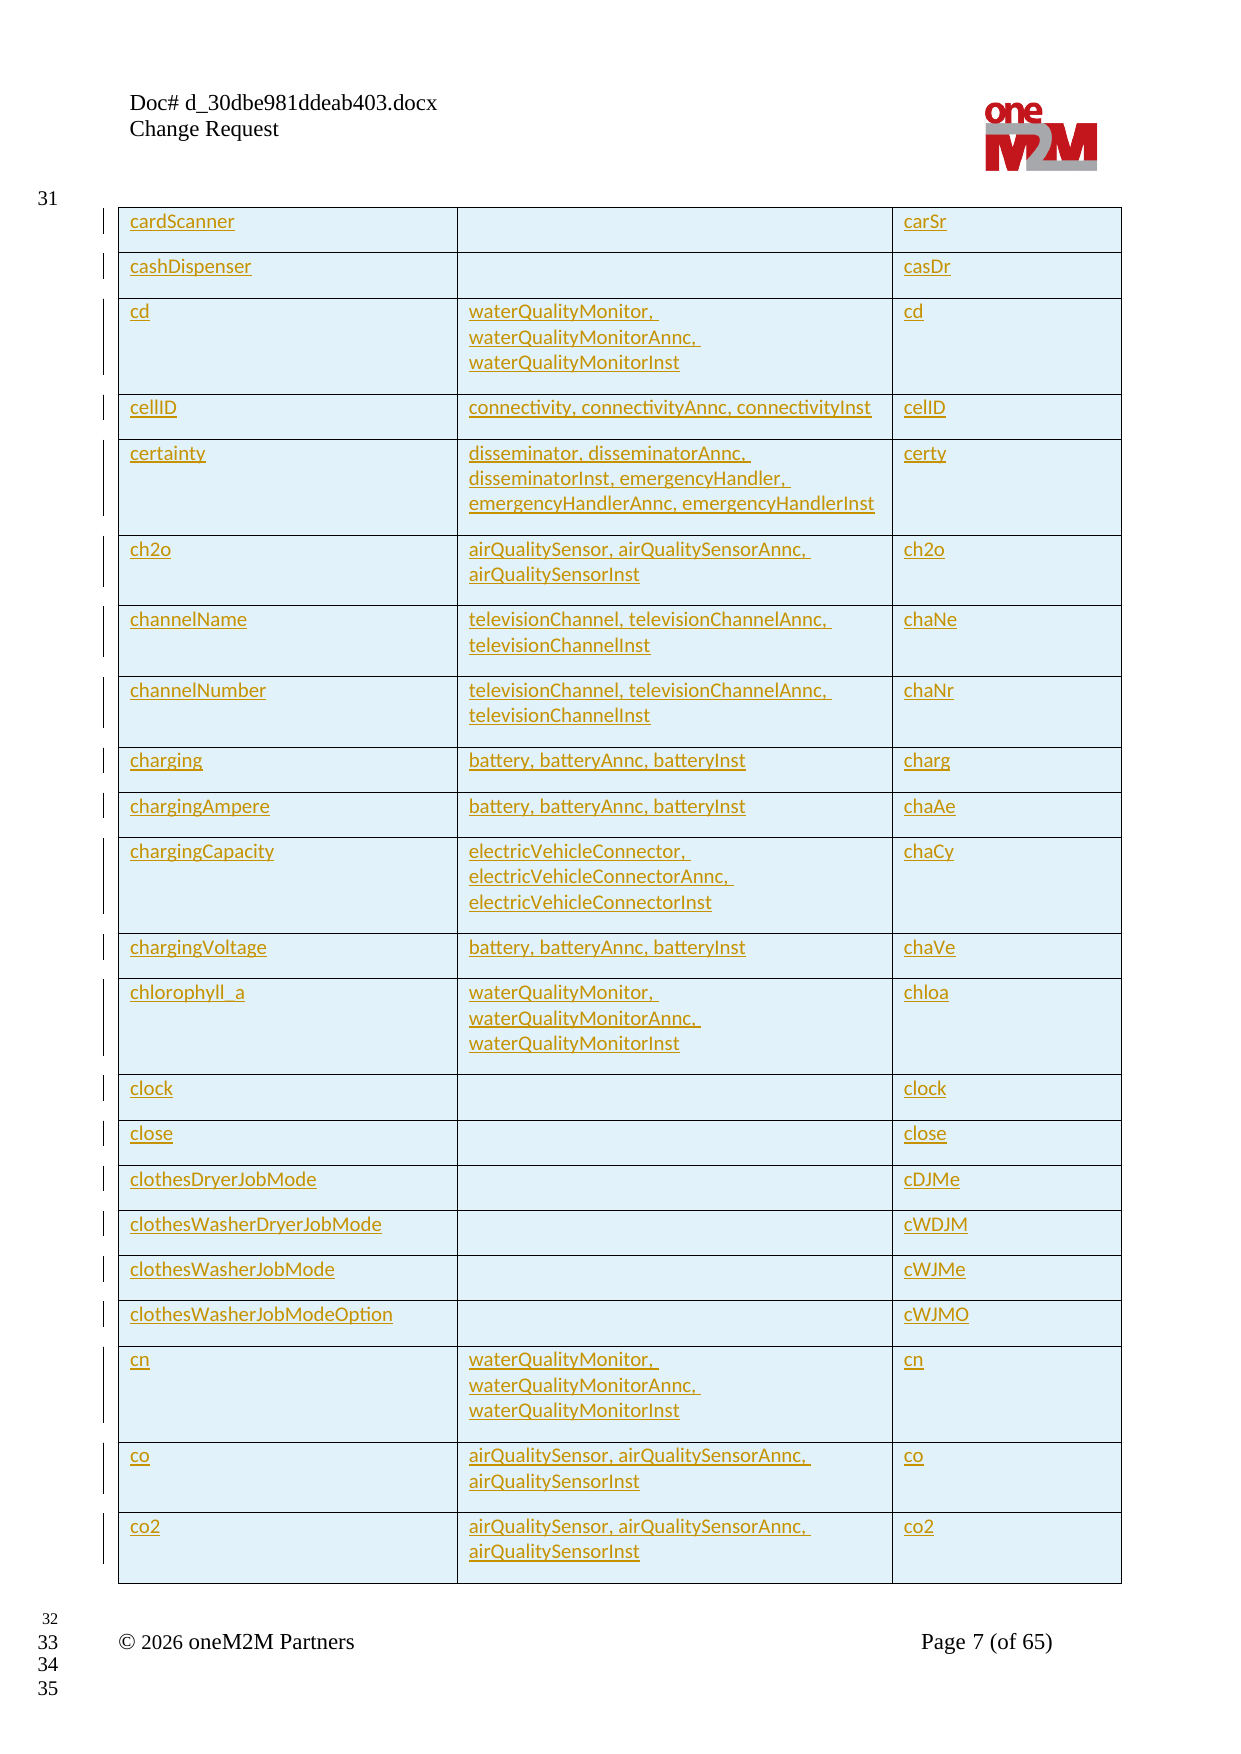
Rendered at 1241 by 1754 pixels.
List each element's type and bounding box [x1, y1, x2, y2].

picture [971, 88, 1111, 186]
